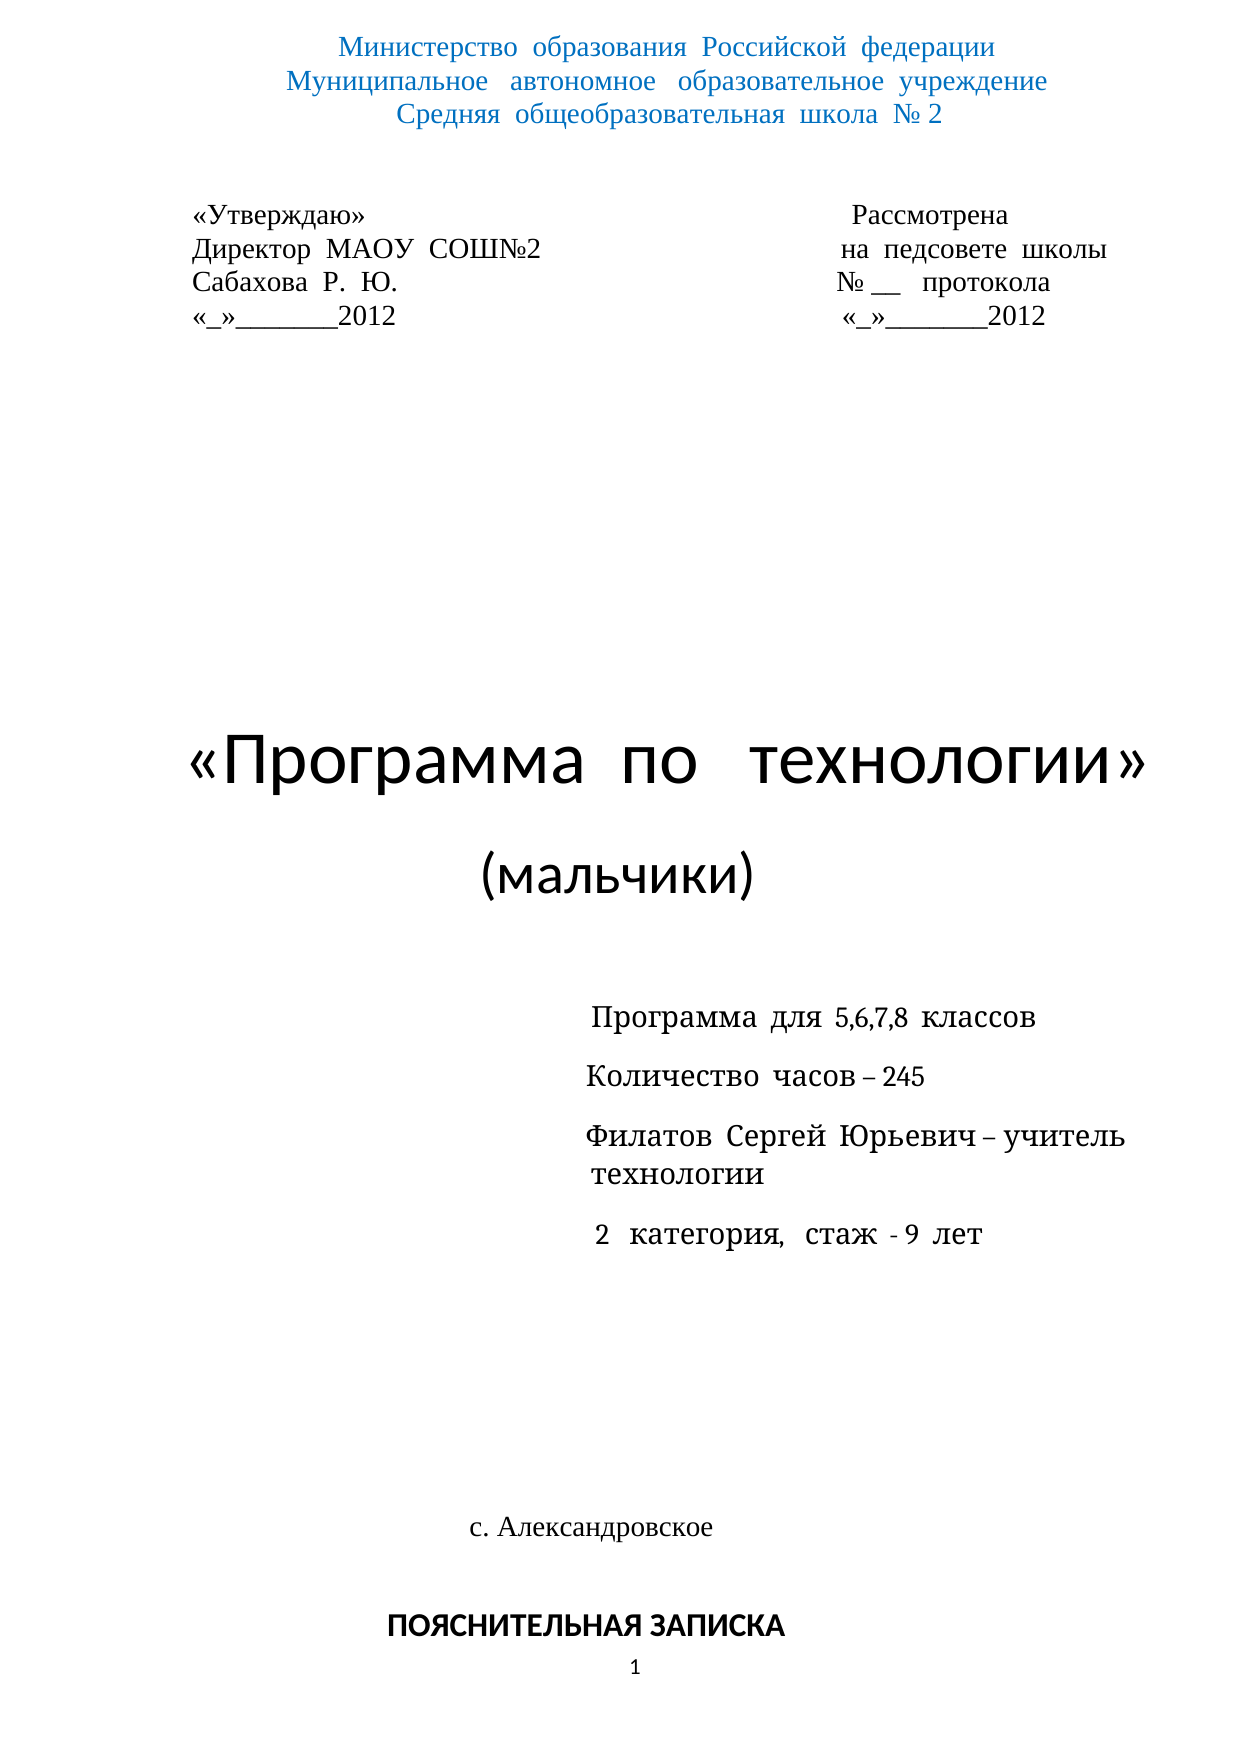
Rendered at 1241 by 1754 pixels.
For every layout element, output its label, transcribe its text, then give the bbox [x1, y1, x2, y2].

text «_»_______2012 «_»_______2012 [63, 298, 1152, 331]
text Филатов Сергей Юрьевич – учитель технологии [399, 1120, 1152, 1192]
text Программа для 5,6,7,8 классов [231, 1001, 1152, 1034]
text с. Александровское [118, 1509, 1152, 1542]
text Средняя общеобразовательная школа № 2 [118, 97, 1152, 130]
text (мальчики) [310, 836, 1152, 908]
text ПОЯСНИТЕЛЬНАЯ ЗАПИСКА [118, 1604, 1152, 1644]
text Министерство образования Российской федерации [118, 29, 1152, 63]
text «Программа по технологии» [133, 710, 1152, 802]
text «Утверждаю» Рассмотрена [63, 197, 1152, 231]
text 2 категория, стаж - 9 лет [118, 1218, 1152, 1251]
text Сабахова Р. Ю. № __ протокола [63, 264, 1152, 298]
text Директор МАОУ СОШ№2 на педсовете школы [63, 231, 1152, 264]
text Муниципальное автономное образовательное учреждение [118, 63, 1152, 97]
text Количество часов – 245 [231, 1061, 1152, 1094]
